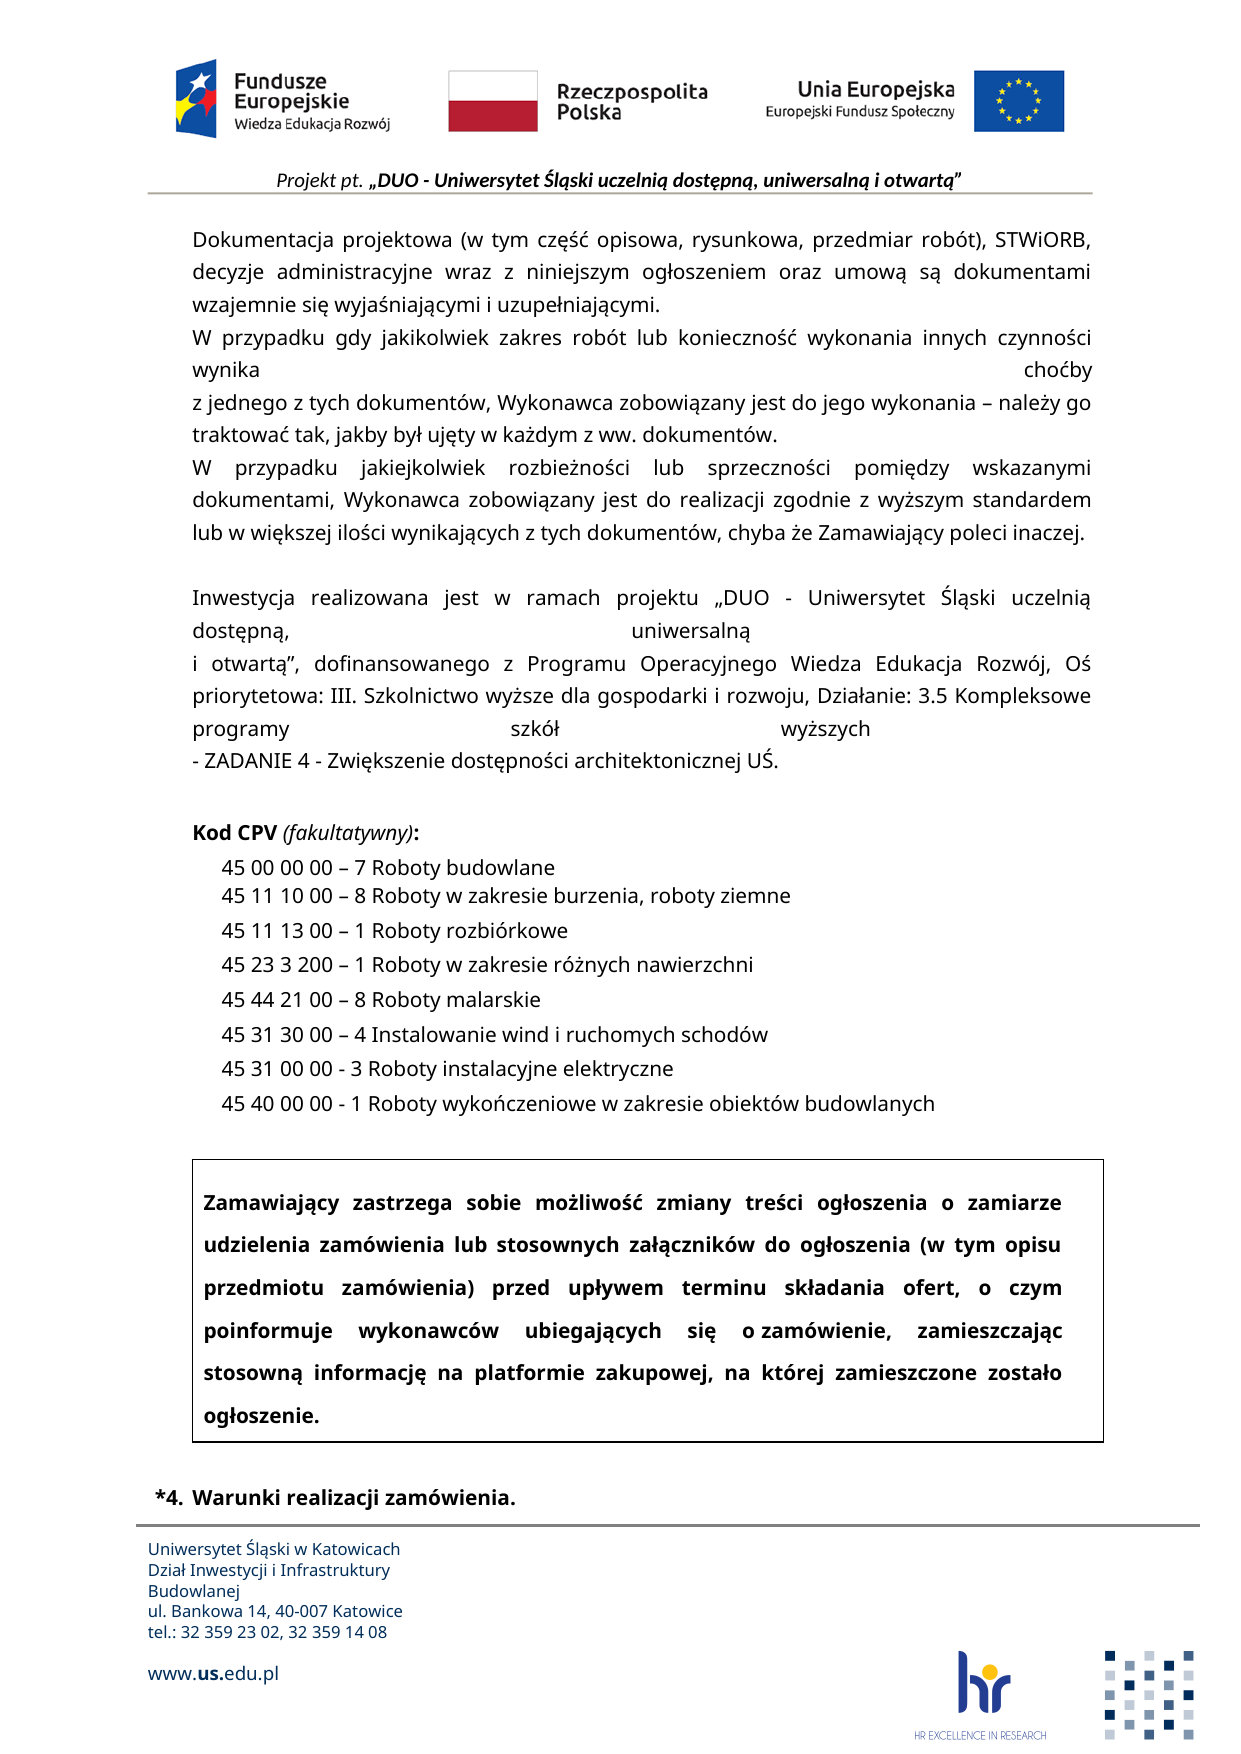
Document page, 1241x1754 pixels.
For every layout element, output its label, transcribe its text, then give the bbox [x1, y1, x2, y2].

text *4. Warunki realizacji zamówienia. [154, 1483, 1063, 1512]
text W przypadku jakiejkolwiek rozbieżności lub sprzeczności pomiędzy wskazanymi dokumentami, Wykonawca zobowiązany jest do realizacji zgodnie z wyższym standardem lub w większej ilości wynikających z tych dokumentów, chyba że Zamawiający poleci inaczej. [192, 453, 1092, 547]
table_header Zamawiający zastrzega sobie możliwość zmiany treści ogłoszenia o zamiarze udzielenia zamówienia lub stosownych załączników do ogłoszenia (w tym opisu przedmiotu zamówienia) przed upływem terminu składania ofert, o czym poinformuje wykonawców ubiegających się o zamówienie, zamieszczając stosowną informację na platformie zakupowej, na której zamieszczone zostało ogłoszenie. [193, 1160, 1103, 1441]
text Kod CPV (fakultatywny): [148, 818, 1063, 846]
picture [148, 29, 1092, 167]
picture [846, 1523, 1223, 1754]
text 45 31 30 00 – 4 Instalowanie wind i ruchomych schodów [192, 1020, 1063, 1048]
text Dokumentacja projektowa (w tym część opisowa, rysunkowa, przedmiar robót), STWiORB, decyzje administracyjne wraz z niniejszym ogłoszeniem oraz umową są dokumentami wzajemnie się wyjaśniającymi i uzupełniającymi. [192, 225, 1092, 318]
text Inwestycja realizowana jest w ramach projektu „DUO - Uniwersytet Śląski uczelnią dostępną, uniwersalną i otwartą”, dofinansowanego z Programu Operacyjnego Wiedza Edukacja Rozwój, Oś priorytetowa: III. Szkolnictwo wyższe dla gospodarki i rozwoju, Działanie: 3.5 Kompleksowe programy szkół wyższych - ZADANIE 4 - Zwiększenie dostępności architektonicznej UŚ. [192, 583, 1092, 775]
text 45 44 21 00 – 8 Roboty malarskie [192, 985, 1063, 1013]
text W przypadku gdy jakikolwiek zakres robót lub konieczność wykonania innych czynności wynika choćby z jednego z tych dokumentów, Wykonawca zobowiązany jest do jego wykonania – należy go traktować tak, jakby był ujęty w każdym z ww. dokumentów. [192, 323, 1092, 449]
text 45 11 10 00 – 8 Roboty w zakresie burzenia, roboty ziemne [221, 881, 1092, 909]
text 45 11 13 00 – 1 Roboty rozbiórkowe [192, 916, 1063, 944]
text 45 40 00 00 - 1 Roboty wykończeniowe w zakresie obiektów budowlanych [192, 1089, 1063, 1118]
text 45 00 00 00 – 7 Roboty budowlane [221, 853, 1092, 881]
text 45 23 3 200 – 1 Roboty w zakresie różnych nawierzchni [192, 950, 1063, 979]
text 45 31 00 00 - 3 Roboty instalacyjne elektryczne [192, 1054, 1063, 1083]
